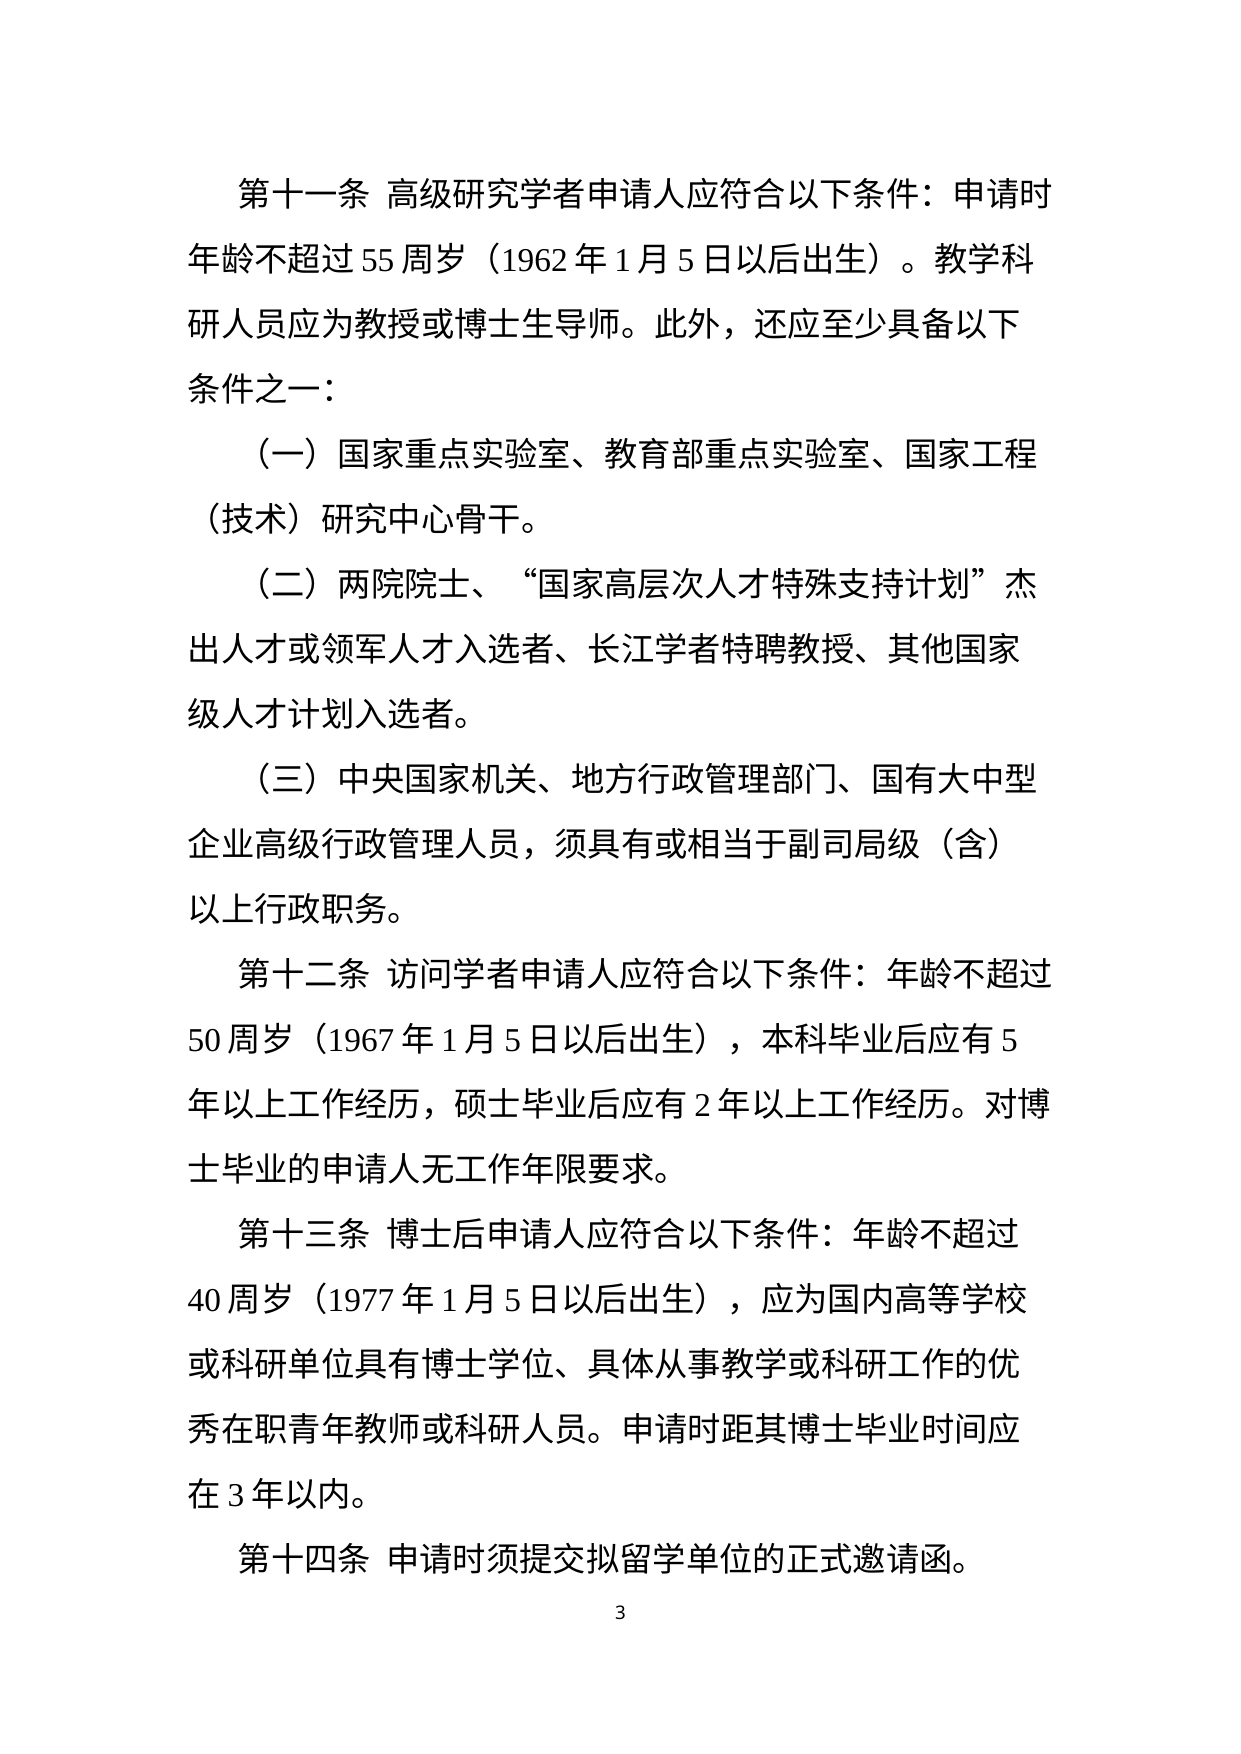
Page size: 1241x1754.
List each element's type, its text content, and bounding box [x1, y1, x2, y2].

text （一）国家重点实验室、教育部重点实验室、国家工程（技术）研究中心骨干。 [187, 420, 1053, 550]
text （二）两院院士、“国家高层次人才特殊支持计划”杰出人才或领军人才入选者、长江学者特聘教授、其他国家级人才计划入选者。 [187, 550, 1053, 745]
text 第十一条 高级研究学者申请人应符合以下条件：申请时年龄不超过55周岁（1962年1月5日以后出生）。教学科研人员应为教授或博士生导师。此外，还应至少具备以下条件之一： [187, 160, 1053, 420]
text 第十四条 申请时须提交拟留学单位的正式邀请函。 [187, 1525, 1053, 1590]
text （三）中央国家机关、地方行政管理部门、国有大中型企业高级行政管理人员，须具有或相当于副司局级（含）以上行政职务。 [187, 745, 1053, 940]
text 第十三条 博士后申请人应符合以下条件：年龄不超过40周岁（1977年1月5日以后出生），应为国内高等学校或科研单位具有博士学位、具体从事教学或科研工作的优秀在职青年教师或科研人员。申请时距其博士毕业时间应在3年以内。 [187, 1200, 1053, 1525]
text 第十二条 访问学者申请人应符合以下条件：年龄不超过50周岁（1967年1月5日以后出生），本科毕业后应有5年以上工作经历，硕士毕业后应有2年以上工作经历。对博士毕业的申请人无工作年限要求。 [187, 940, 1053, 1200]
